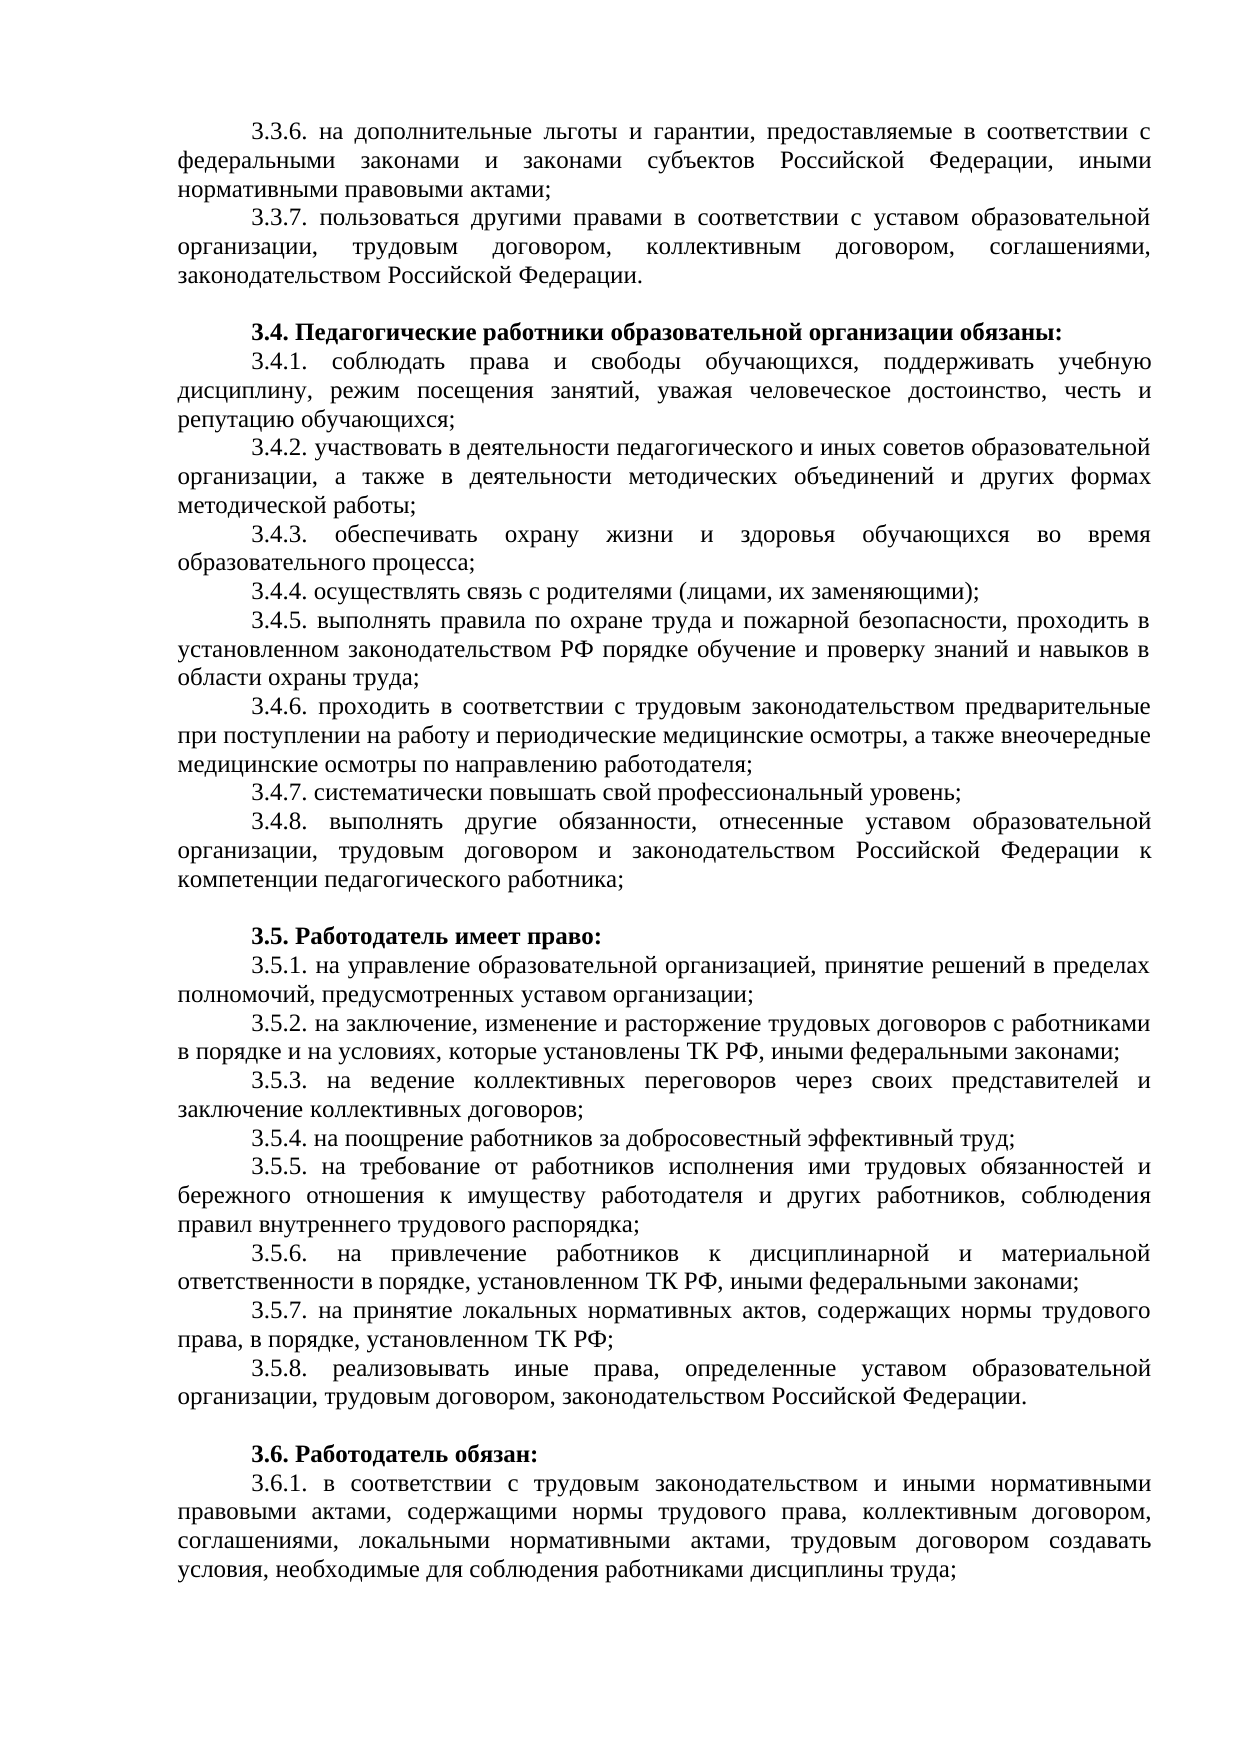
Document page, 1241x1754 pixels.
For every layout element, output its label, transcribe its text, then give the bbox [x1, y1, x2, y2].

list в соответствии с трудовым законодательством и иными нормативными правовыми актами, содержащими нормы трудового права, коллективным договором, соглашениями, локальными нормативными актами, трудовым договором создавать условия, необходимые для соблюдения работниками дисциплины труда; [177, 1468, 1152, 1583]
list систематически повышать свой профессиональный уровень; [251, 777, 1163, 806]
list на дополнительные льготы и гарантии, предоставляемые в соответствии с федеральными законами и законами субъектов Российской Федерации, иными нормативными правовыми актами; [177, 116, 1152, 202]
list на требование от работников исполнения ими трудовых обязанностей и бережного отношения к имуществу работодателя и других работников, соблюдения правил внутреннего трудового распорядка; [177, 1151, 1151, 1238]
list реализовывать иные права, определенные уставом образовательной организации, трудовым договором, законодательством Российской Федерации. [177, 1353, 1151, 1410]
subtitle Работодатель обязан: [251, 1439, 1163, 1468]
list выполнять другие обязанности, отнесенные уставом образовательной организации, трудовым договором и законодательством Российской Федерации к компетенции педагогического работника; [177, 806, 1152, 892]
list на поощрение работников за добросовестный эффективный труд; [251, 1123, 1163, 1151]
list на привлечение работников к дисциплинарной и материальной ответственности в порядке, установленном ТК РФ, иными федеральными законами; [177, 1238, 1151, 1295]
list выполнять правила по охране труда и пожарной безопасности, проходить в установленном законодательством РФ порядке обучение и проверку знаний и навыков в области охраны труда; [177, 605, 1151, 691]
list пользоваться другими правами в соответствии с уставом образовательной организации, трудовым договором, коллективным договором, соглашениями, законодательством Российской Федерации. [177, 202, 1151, 289]
list осуществлять связь с родителями (лицами, их заменяющими); [251, 576, 1163, 605]
list на принятие локальных нормативных актов, содержащих нормы трудового права, в порядке, установленном ТК РФ; [177, 1295, 1152, 1353]
list на заключение, изменение и расторжение трудовых договоров с работниками в порядке и на условиях, которые установлены ТК РФ, иными федеральными законами; [177, 1008, 1151, 1065]
list обеспечивать охрану жизни и здоровья обучающихся во время образовательного процесса; [177, 519, 1151, 576]
subtitle Работодатель имеет право: [251, 921, 1163, 950]
list на управление образовательной организацией, принятие решений в пределах полномочий, предусмотренных уставом организации; [177, 950, 1151, 1008]
list проходить в соответствии с трудовым законодательством предварительные при поступлении на работу и периодические медицинские осмотры, а также внеочередные медицинские осмотры по направлению работодателя; [177, 691, 1151, 777]
list соблюдать права и свободы обучающихся, поддерживать учебную дисциплину, режим посещения занятий, уважая человеческое достоинство, честь и репутацию обучающихся; [177, 346, 1152, 432]
list участвовать в деятельности педагогического и иных советов образовательной организации, а также в деятельности методических объединений и других формах методической работы; [177, 432, 1152, 519]
list на ведение коллективных переговоров через своих представителей и заключение коллективных договоров; [177, 1065, 1151, 1123]
subtitle Педагогические работники образовательной организации обязаны: [251, 317, 1163, 346]
